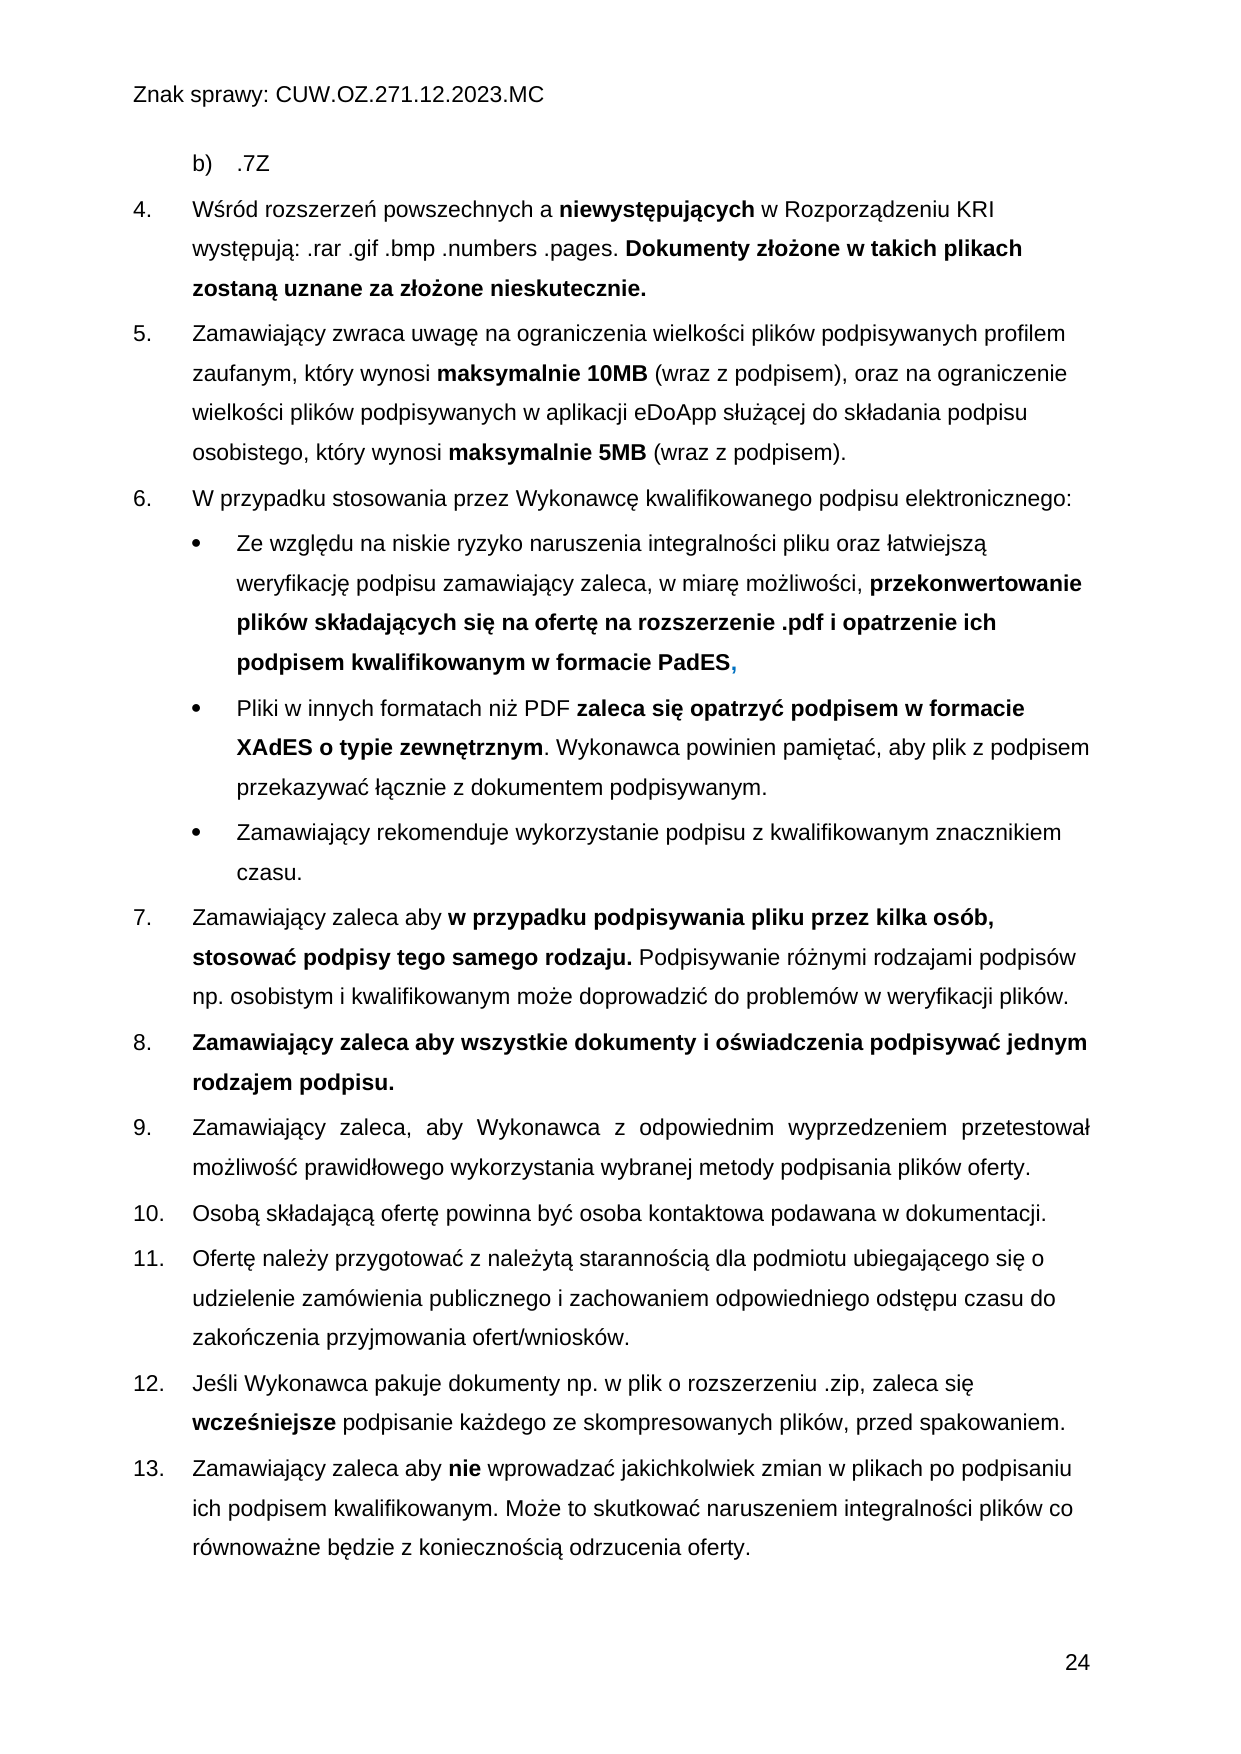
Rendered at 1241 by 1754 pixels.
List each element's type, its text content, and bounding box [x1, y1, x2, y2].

list Zamawiający zaleca aby w przypadku podpisywania pliku przez kilka osób, stosować podpisy tego samego rodzaju. Podpisywanie różnymi rodzajami podpisów np. osobistym i kwalifikowanym może doprowadzić do problemów w weryfikacji plików. [133, 904, 1090, 1010]
list Zamawiający zaleca aby wszystkie dokumenty i oświadczenia podpisywać jednym rodzajem podpisu. [133, 1029, 1090, 1095]
list Pliki w innych formatach niż PDF zaleca się opatrzyć podpisem w formacie XAdES o typie zewnętrznym. Wykonawca powinien pamiętać, aby plik z podpisem przekazywać łącznie z dokumentem podpisywanym. [192, 694, 1090, 800]
list Zamawiający zaleca, aby Wykonawca z odpowiednim wyprzedzeniem przetestował możliwość prawidłowego wykorzystania wybranej metody podpisania plików oferty. [133, 1114, 1090, 1180]
list Wśród rozszerzeń powszechnych a niewystępujących w Rozporządzeniu KRI występują: .rar .gif .bmp .numbers .pages. Dokumenty złożone w takich plikach zostaną uznane za złożone nieskutecznie. [133, 196, 1090, 301]
list Zamawiający zaleca aby nie wprowadzać jakichkolwiek zmian w plikach po podpisaniu ich podpisem kwalifikowanym. Może to skutkować naruszeniem integralności plików co równoważne będzie z koniecznością odrzucenia oferty. [133, 1455, 1090, 1560]
list W przypadku stosowania przez Wykonawcę kwalifikowanego podpisu elektronicznego: [133, 484, 1090, 511]
list .7Z [192, 150, 1090, 176]
list Ze względu na niskie ryzyko naruszenia integralności pliku oraz łatwiejszą weryfikację podpisu zamawiający zaleca, w miarę możliwości, przekonwertowanie plików składających się na ofertę na rozszerzenie .pdf i opatrzenie ich podpisem kwalifikowanym w formacie PadES, [192, 530, 1090, 675]
list Zamawiający rekomenduje wykorzystanie podpisu z kwalifikowanym znacznikiem czasu. [192, 819, 1090, 885]
list Zamawiający zwraca uwagę na ograniczenia wielkości plików podpisywanych profilem zaufanym, który wynosi maksymalnie 10MB (wraz z podpisem), oraz na ograniczenie wielkości plików podpisywanych w aplikacji eDoApp służącej do składania podpisu osobistego, który wynosi maksymalnie 5MB (wraz z podpisem). [133, 320, 1090, 465]
list Ofertę należy przygotować z należytą starannością dla podmiotu ubiegającego się o udzielenie zamówienia publicznego i zachowaniem odpowiedniego odstępu czasu do zakończenia przyjmowania ofert/wniosków. [133, 1245, 1090, 1351]
list Jeśli Wykonawca pakuje dokumenty np. w plik o rozszerzeniu .zip, zaleca się wcześniejsze podpisanie każdego ze skompresowanych plików, przed spakowaniem. [133, 1370, 1090, 1436]
list Osobą składającą ofertę powinna być osoba kontaktowa podawana w dokumentacji. [133, 1199, 1090, 1226]
